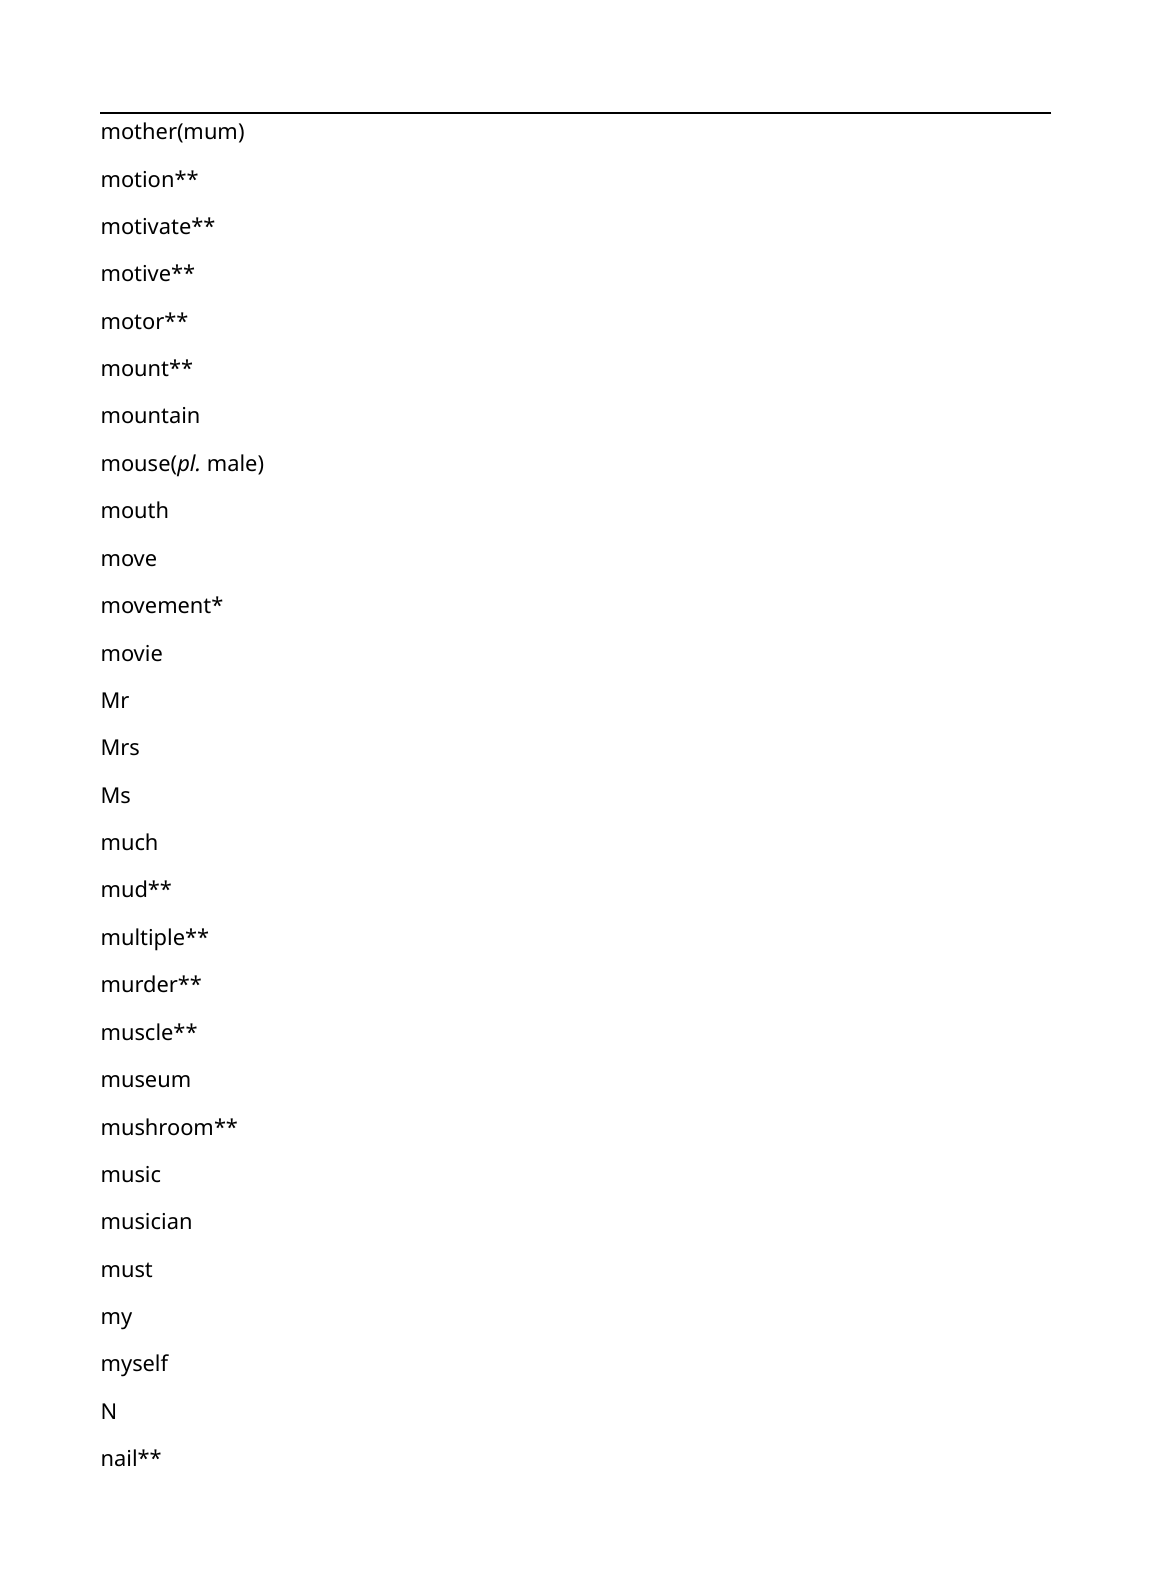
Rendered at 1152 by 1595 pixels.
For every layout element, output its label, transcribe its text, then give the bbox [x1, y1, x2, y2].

text muscle** [100, 1015, 1051, 1048]
text Mrs [100, 731, 1051, 763]
text music [100, 1157, 1051, 1190]
text musician [100, 1205, 1051, 1237]
text mother(mum) [100, 115, 1051, 147]
text N [100, 1394, 1051, 1427]
text myself [100, 1347, 1051, 1379]
text motive** [100, 257, 1051, 289]
text motor** [100, 304, 1051, 337]
text mount** [100, 352, 1051, 384]
text mud** [100, 873, 1051, 906]
text multiple** [100, 921, 1051, 953]
text Mr [100, 683, 1051, 716]
text movement* [100, 589, 1051, 621]
text mouth [100, 494, 1051, 526]
text move [100, 541, 1051, 574]
text murder** [100, 968, 1051, 1000]
text my [100, 1300, 1051, 1332]
text museum [100, 1063, 1051, 1095]
text motion** [100, 162, 1051, 195]
text movie [100, 636, 1051, 669]
text much [100, 826, 1051, 858]
text motivate** [100, 209, 1051, 242]
text mushroom** [100, 1110, 1051, 1143]
text mountain [100, 399, 1051, 432]
text nail** [100, 1442, 1051, 1474]
text must [100, 1252, 1051, 1285]
text mouse(pl. male) [100, 447, 1051, 479]
text Ms [100, 778, 1051, 811]
